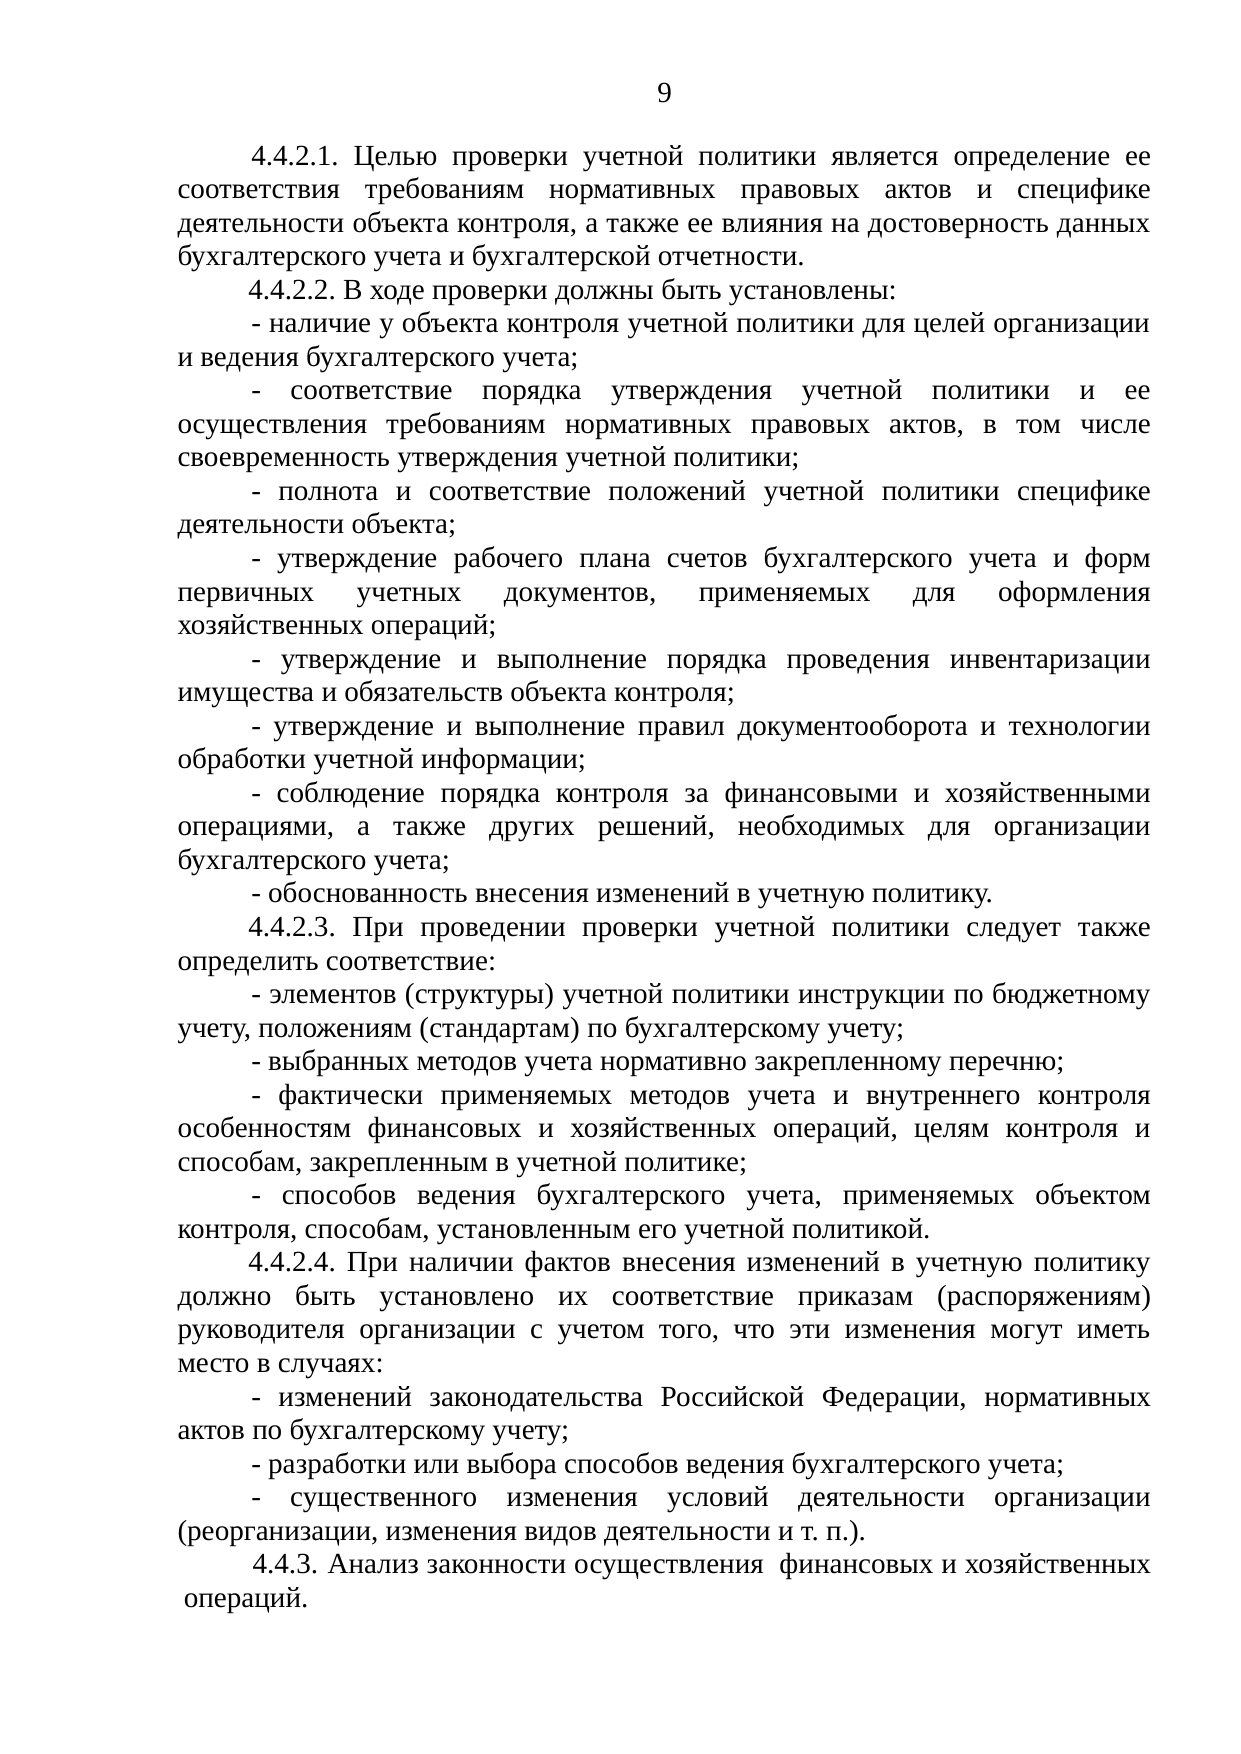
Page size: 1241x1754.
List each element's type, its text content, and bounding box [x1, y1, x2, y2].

text - соответствие порядка утверждения учетной политики и ее осуществления требованиям нормативных правовых актов, в том числе своевременность утверждения учетной политики; [177, 372, 1152, 473]
text 4.4.2.2. В ходе проверки должны быть установлены: [177, 272, 1152, 305]
text - полнота и соответствие положений учетной политики специфике деятельности объекта; [177, 473, 1152, 540]
text - утверждение и выполнение порядка проведения инвентаризации имущества и обязательств объекта контроля; [177, 641, 1152, 708]
text - утверждение рабочего плана счетов бухгалтерского учета и форм первичных учетных документов, применяемых для оформления хозяйственных операций; [177, 540, 1152, 641]
text - обоснованность внесения изменений в учетную политику. [177, 876, 1152, 909]
text - утверждение и выполнение правил документооборота и технологии обработки учетной информации; [177, 708, 1152, 775]
text - существенного изменения условий деятельности организации (реорганизации, изменения видов деятельности и т. п.). [177, 1479, 1152, 1546]
text - способов ведения бухгалтерского учета, применяемых объектом контроля, способам, установленным его учетной политикой. [177, 1177, 1152, 1244]
text - выбранных методов учета нормативно закрепленному перечню; [177, 1043, 1152, 1077]
text - соблюдение порядка контроля за финансовыми и хозяйственными операциями, а также других решений, необходимых для организации бухгалтерского учета; [177, 775, 1152, 876]
text 4.4.2.1. Целью проверки учетной политики является определение ее соответствия требованиям нормативных правовых актов и специфике деятельности объекта контроля, а также ее влияния на достоверность данных бухгалтерского учета и бухгалтерской отчетности. [177, 138, 1152, 272]
text 4.4.2.4. При наличии фактов внесения изменений в учетную политику должно быть установлено их соответствие приказам (распоряжениям) руководителя организации с учетом того, что эти изменения могут иметь место в случаях: [177, 1244, 1152, 1379]
text 4.4.2.3. При проведении проверки учетной политики следует также определить соответствие: [177, 909, 1152, 976]
list Анализ законности осуществления финансовых и хозяйственных операций. [183, 1546, 1152, 1613]
text - разработки или выбора способов ведения бухгалтерского учета; [177, 1446, 1152, 1479]
text - элементов (структуры) учетной политики инструкции по бюджетному учету, положениям (стандартам) по бухгалтерскому учету; [177, 976, 1152, 1043]
text - изменений законодательства Российской Федерации, нормативных актов по бухгалтерскому учету; [177, 1379, 1152, 1446]
text - фактически применяемых методов учета и внутреннего контроля особенностям финансовых и хозяйственных операций, целям контроля и способам, закрепленным в учетной политике; [177, 1077, 1152, 1177]
text - наличие у объекта контроля учетной политики для целей организации и ведения бухгалтерского учета; [177, 305, 1152, 372]
